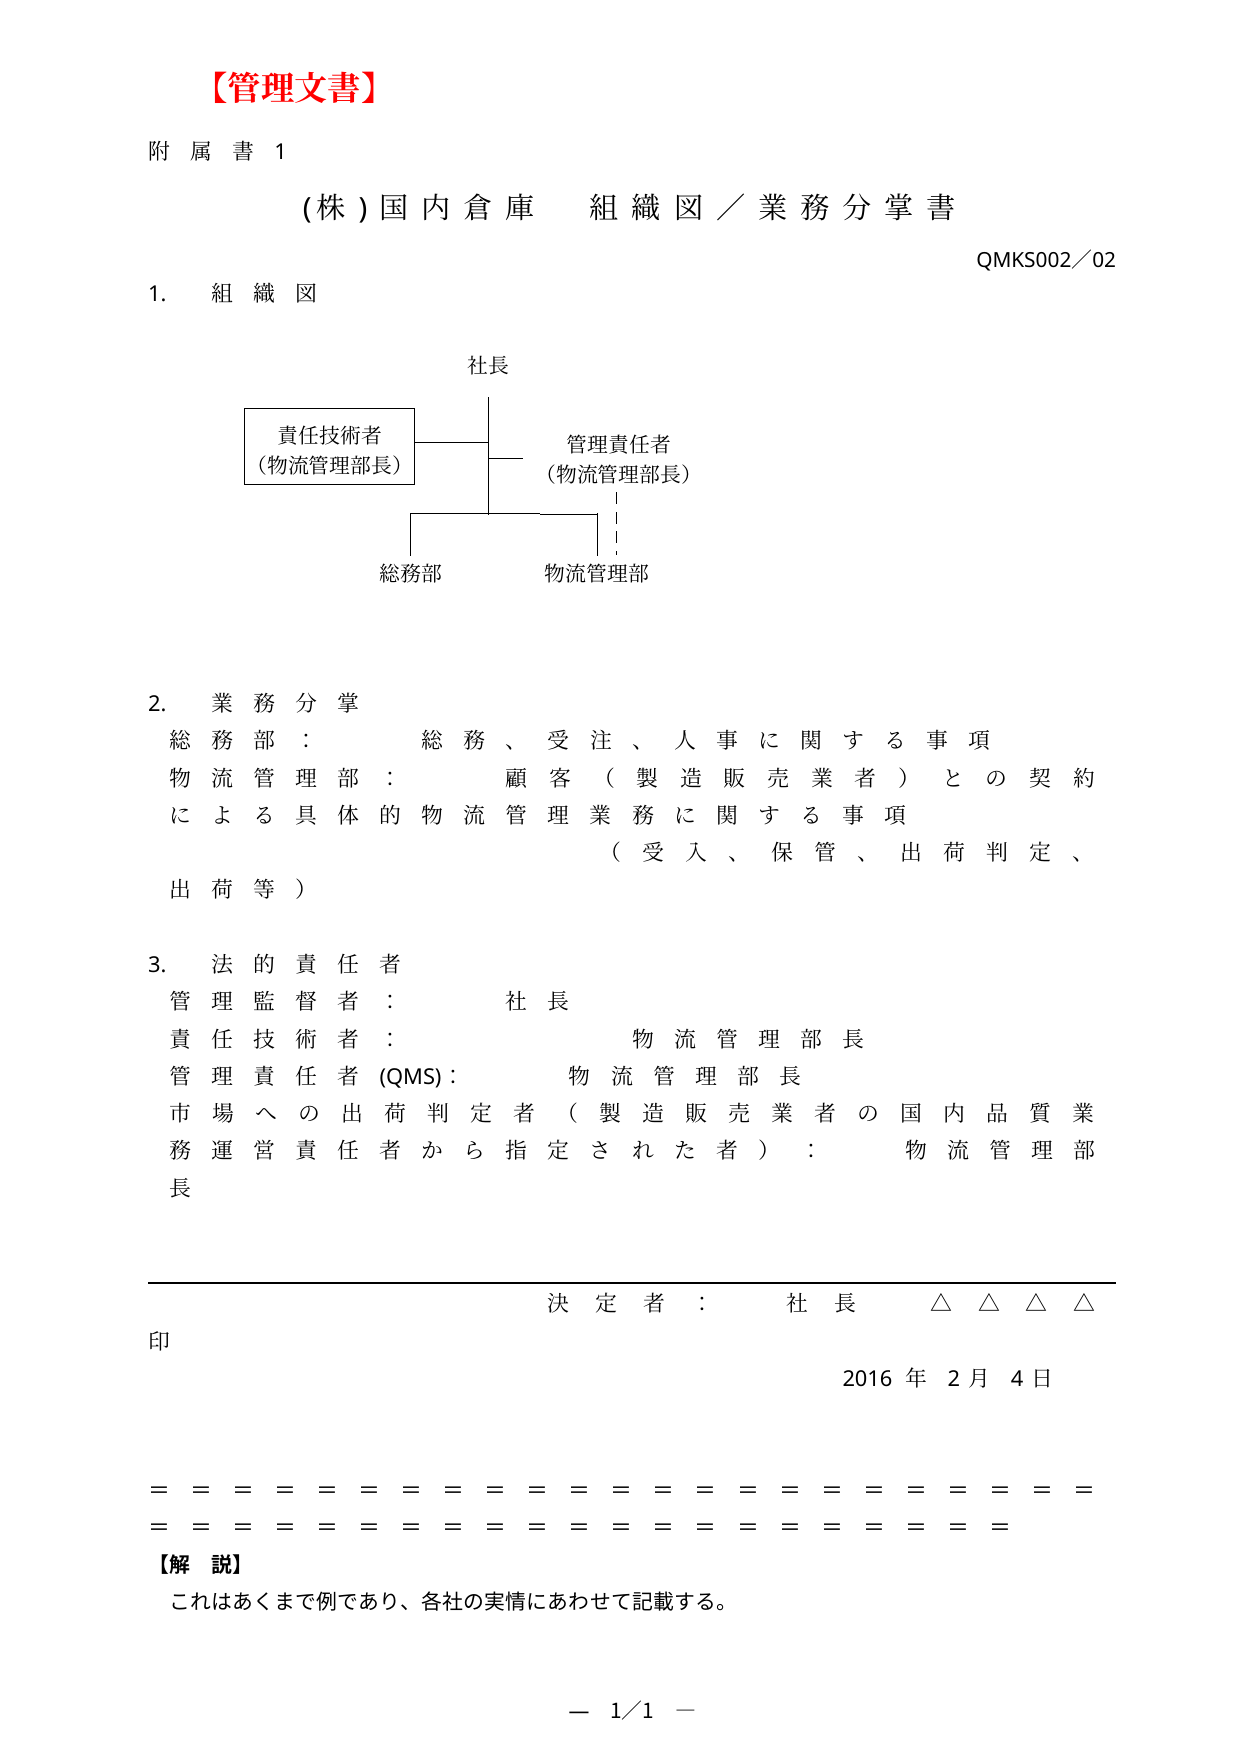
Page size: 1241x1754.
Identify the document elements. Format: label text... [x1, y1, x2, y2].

text 総務部： 総務、受注、人事に関する事項 [169, 721, 1116, 758]
text (株)国内倉庫 組織図／業務分掌書 [148, 168, 1116, 243]
text 2. 業務分掌 [148, 683, 1116, 721]
text 市場への出荷判定者（製造販売業者の国内品質業務運営責任者から指定された者）： 物流管理部長 [169, 1093, 1116, 1205]
text QMKS002／02 [148, 243, 1116, 273]
text 1. 組織図 [148, 273, 1116, 310]
text 附属書1 [148, 131, 1116, 168]
text 管理責任者(QMS)： 物流管理部長 [169, 1056, 1116, 1093]
text 2016年2月4日 [148, 1358, 1116, 1396]
text 物流管理部： 顧客（製造販売業者）との契約による具体的物流管理業務に関する事項 [169, 758, 1116, 832]
text 【解 説】 [148, 1545, 1116, 1582]
text 責任技術者： 物流管理部長 [169, 1019, 1116, 1056]
text （受入、保管、出荷判定、出荷等） [169, 832, 1116, 907]
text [148, 1470, 1116, 1545]
text これはあくまで例であり、各社の実情にあわせて記載する。 [148, 1582, 1116, 1619]
text 決定者： 社長 △△△△ 印 [148, 1284, 1116, 1358]
text 3. 法的責任者 [148, 944, 1116, 982]
text 管理監督者： 社長 [169, 982, 1116, 1019]
